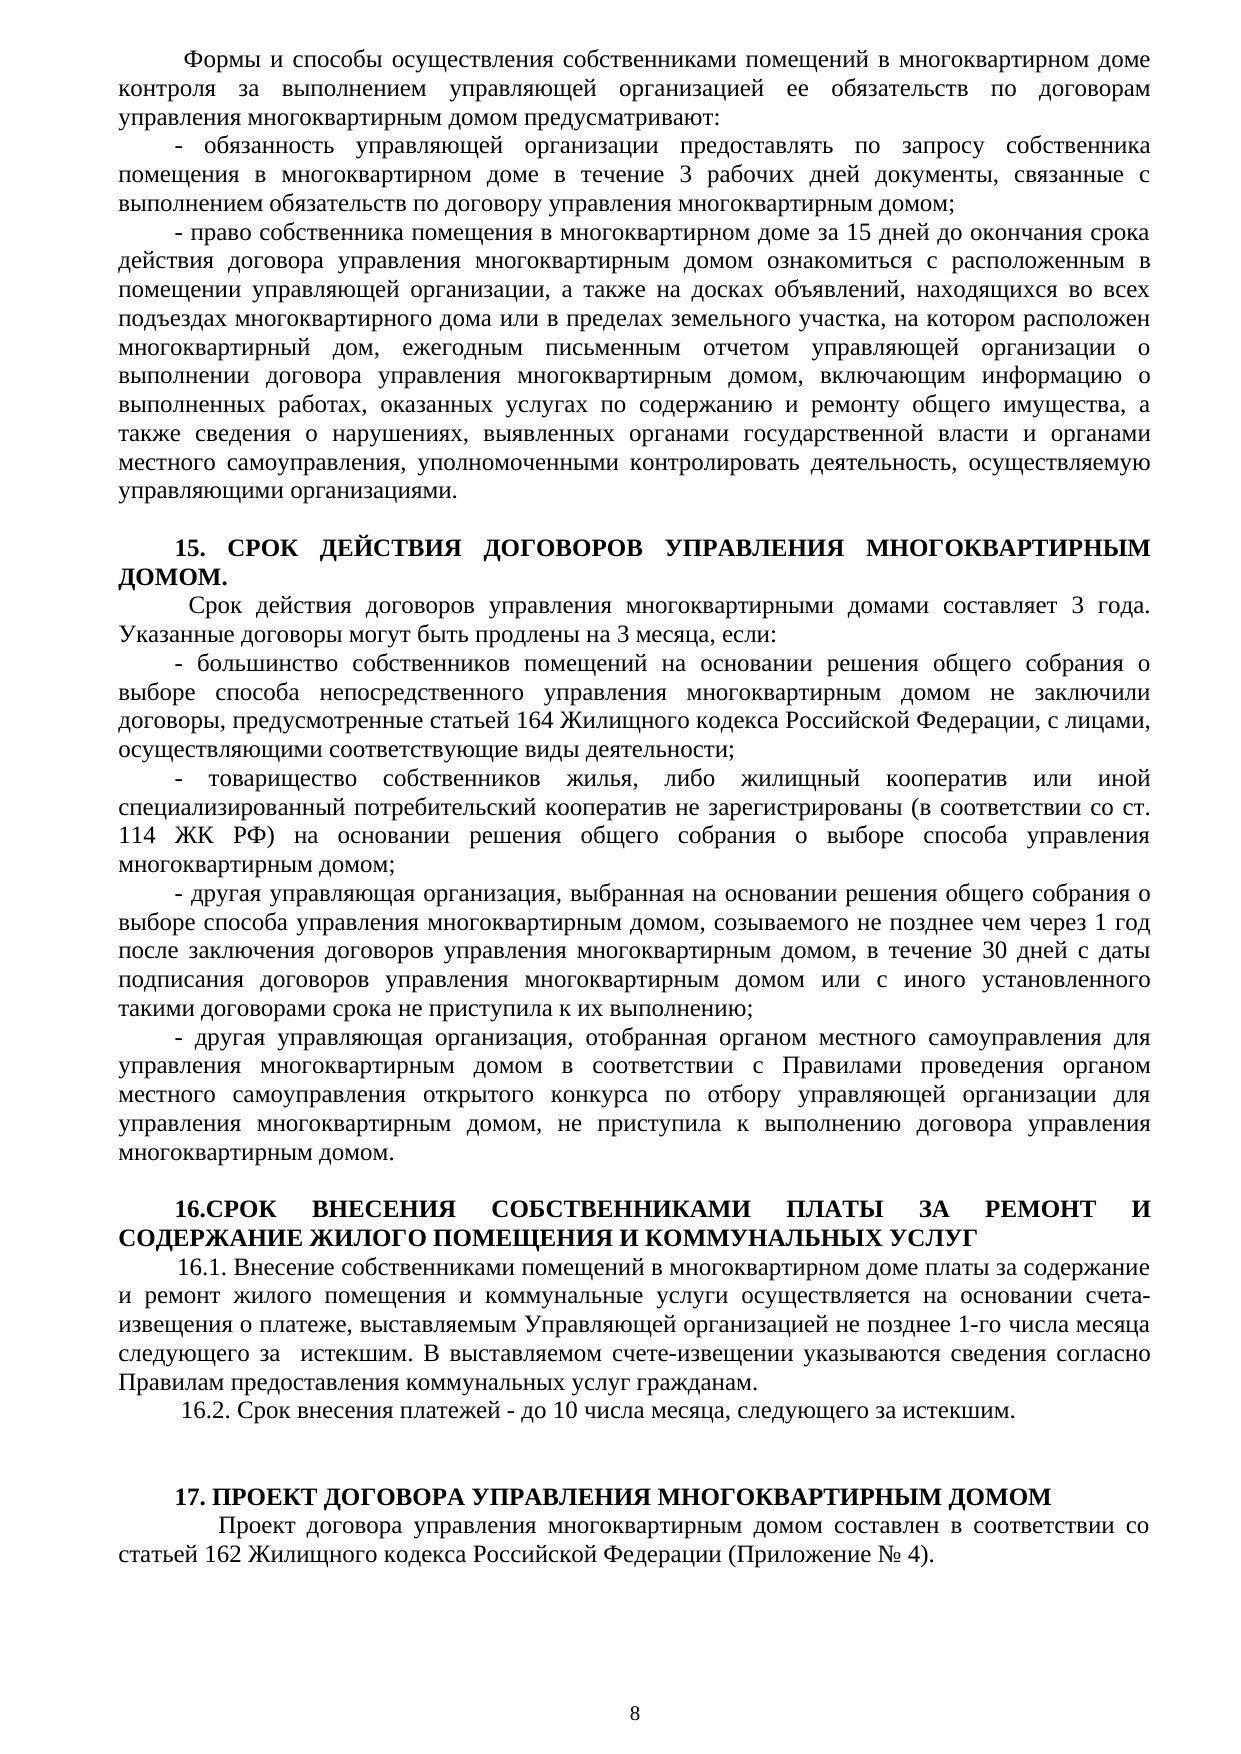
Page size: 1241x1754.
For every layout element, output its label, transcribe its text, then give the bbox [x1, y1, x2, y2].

text 15. СРОК ДЕЙСТВИЯ ДОГОВОРОВ УПРАВЛЕНИЯ МНОГОКВАРТИРНЫМ ДОМОМ. [118, 533, 1152, 591]
text - обязанность управляющей организации предоставлять по запросу собственника помещения в многоквартирном доме в течение 3 рабочих дней документы, связанные с выполнением обязательств по договору управления многоквартирным домом; [118, 131, 1152, 217]
text 17. ПРОЕКТ ДОГОВОРА УПРАВЛЕНИЯ МНОГОКВАРТИРНЫМ ДОМОМ [118, 1482, 1152, 1511]
text - другая управляющая организация, выбранная на основании решения общего собрания о выборе способа управления многоквартирным домом, созываемого не позднее чем через 1 год после заключения договоров управления многоквартирным домом, в течение 30 дней с даты подписания договоров управления многоквартирным домом или с иного установленного такими договорами срока не приступила к их выполнению; [118, 878, 1152, 1022]
text - большинство собственников помещений на основании решения общего собрания о выборе способа непосредственного управления многоквартирным домом не заключили договоры, предусмотренные статьей 164 Жилищного кодекса Российской Федерации, с лицами, осуществляющими соответствующие виды деятельности; [118, 648, 1152, 763]
text Проект договора управления многоквартирным домом составлен в соответствии со статьей 162 Жилищного кодекса Российской Федерации (Приложение № 4). [118, 1511, 1152, 1568]
text 16.СРОК ВНЕСЕНИЯ СОБСТВЕННИКАМИ ПЛАТЫ ЗА РЕМОНТ И СОДЕРЖАНИЕ ЖИЛОГО ПОМЕЩЕНИЯ И КОММУНАЛЬНЫХ УСЛУГ [118, 1194, 1152, 1252]
text Срок действия договоров управления многоквартирными домами составляет 3 года. Указанные договоры могут быть продлены на 3 месяца, если: [118, 591, 1152, 648]
text - товарищество собственников жилья, либо жилищный кооператив или иной специализированный потребительский кооператив не зарегистрированы (в соответствии со ст. 114 ЖК РФ) на основании решения общего собрания о выборе способа управления многоквартирным домом; [118, 763, 1152, 878]
text - другая управляющая организация, отобранная органом местного самоуправления для управления многоквартирным домом в соответствии с Правилами проведения органом местного самоуправления открытого конкурса по отбору управляющей организации для управления многоквартирным домом, не приступила к выполнению договора управления многоквартирным домом. [118, 1022, 1152, 1166]
text 16.2. Срок внесения платежей - до 10 числа месяца, следующего за истекшим. [118, 1396, 1152, 1424]
text Формы и способы осуществления собственниками помещений в многоквартирном доме контроля за выполнением управляющей организацией ее обязательств по договорам управления многоквартирным домом предусматривают: [118, 44, 1152, 131]
text 16.1. Внесение собственниками помещений в многоквартирном доме платы за содержание и ремонт жилого помещения и коммунальные услуги осуществляется на основании счета-извещения о платеже, выставляемым Управляющей организацией не позднее 1-го числа месяца следующего за истекшим. В выставляемом счете-извещении указываются сведения согласно Правилам предоставления коммунальных услуг гражданам. [118, 1252, 1152, 1396]
text - право собственника помещения в многоквартирном доме за 15 дней до окончания срока действия договора управления многоквартирным домом ознакомиться с расположенным в помещении управляющей организации, а также на досках объявлений, находящихся во всех подъездах многоквартирного дома или в пределах земельного участка, на котором расположен многоквартирный дом, ежегодным письменным отчетом управляющей организации о выполнении договора управления многоквартирным домом, включающим информацию о выполненных работах, оказанных услугах по содержанию и ремонту общего имущества, а также сведения о нарушениях, выявленных органами государственной власти и органами местного самоуправления, уполномоченными контролировать деятельность, осуществляемую управляющими организациями. [118, 217, 1152, 504]
